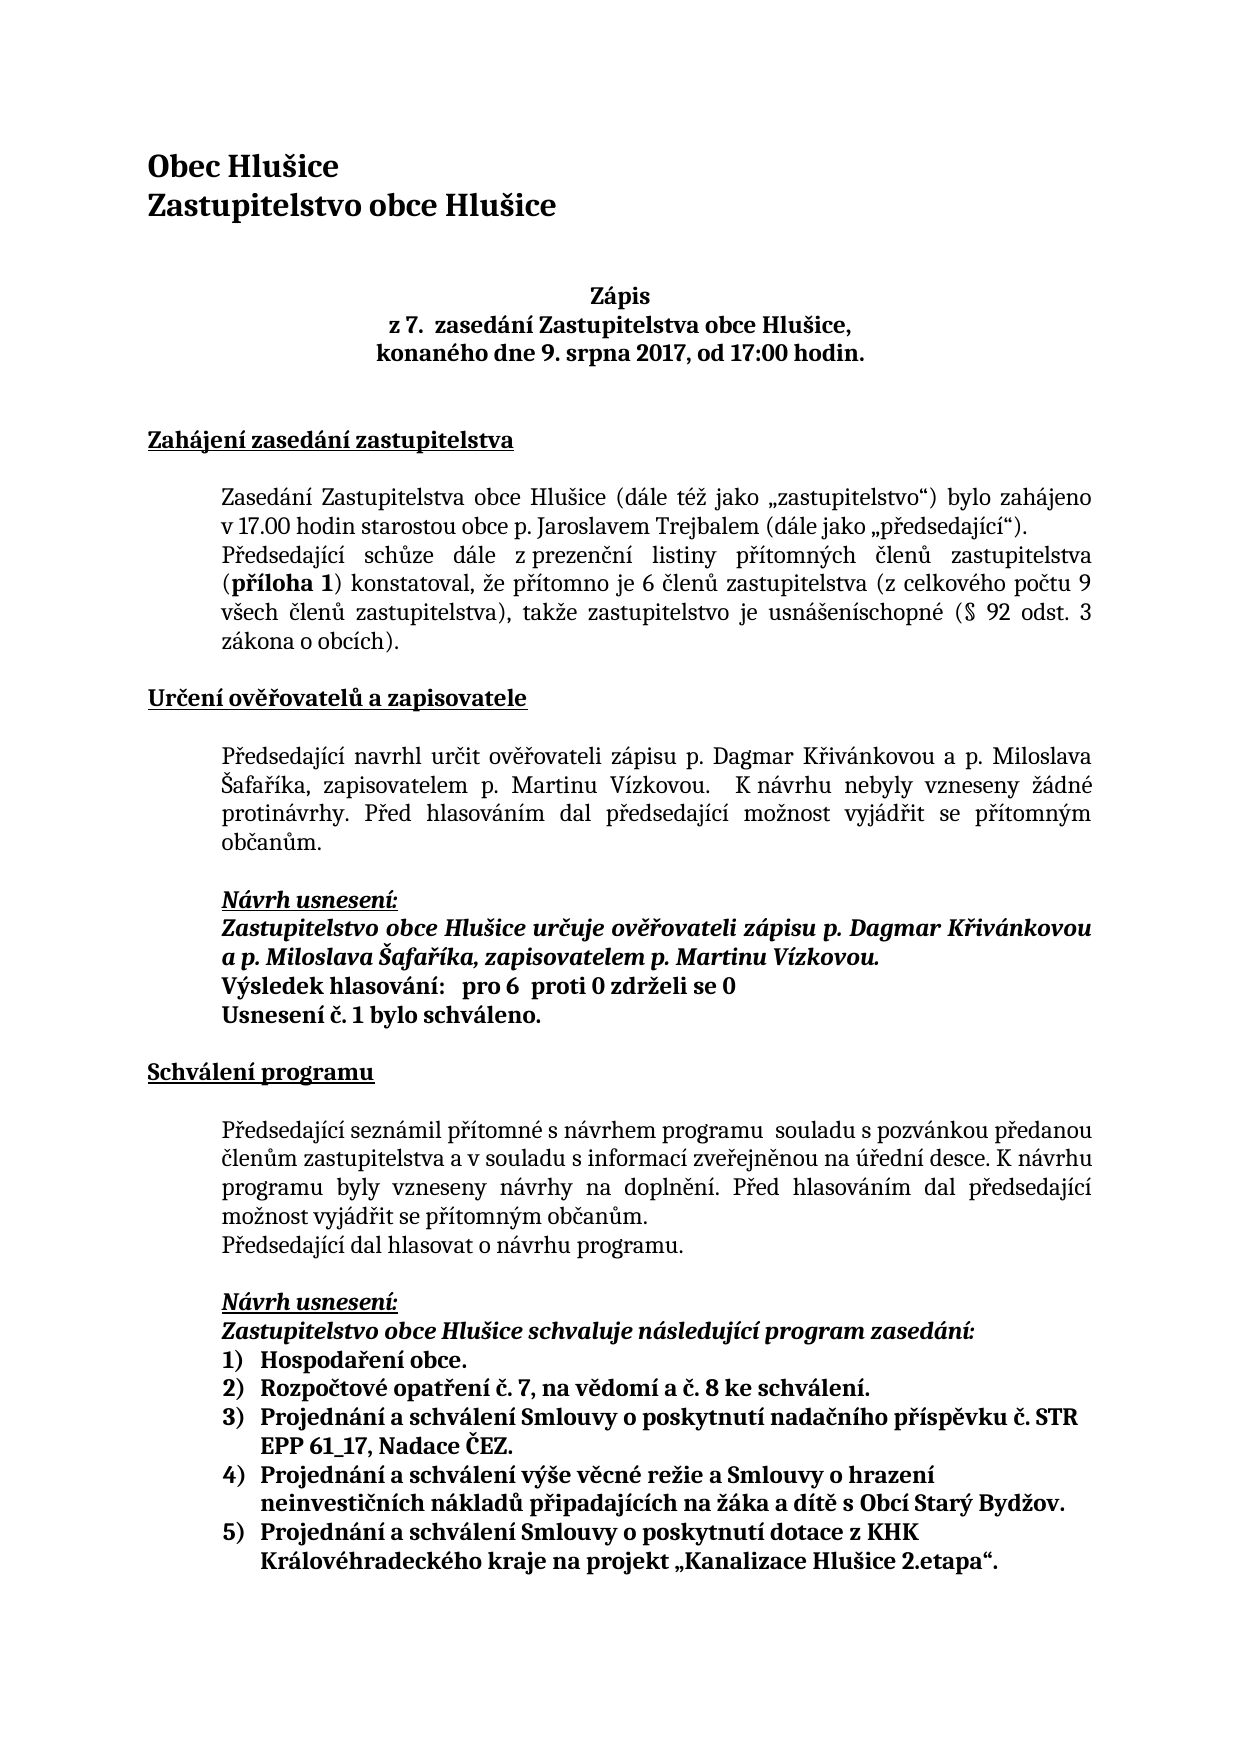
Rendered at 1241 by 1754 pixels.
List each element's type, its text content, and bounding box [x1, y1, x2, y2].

text Návrh usnesení: [148, 1288, 1093, 1317]
text Schválení programu [148, 1058, 1093, 1087]
text Předsedající schůze dále z prezenční listiny přítomných členů zastupitelstva (příloha 1) konstatoval, že přítomno je 6 členů zastupitelstva (z celkového počtu 9 všech členů zastupitelstva), takže zastupitelstvo je usnášeníschopné (§ 92 odst. 3 zákona o obcích). [221, 541, 1093, 656]
subtitle Obec Hlušice [148, 148, 1093, 186]
text Předsedající navrhl určit ověřovateli zápisu p. Dagmar Křivánkovou a p. Miloslava Šafaříka, zapisovatelem p. Martinu Vízkovou. K návrhu nebyly vzneseny žádné protinávrhy. Před hlasováním dal předsedající možnost vyjádřit se přítomným občanům. [221, 742, 1093, 857]
list Projednání a schválení Smlouvy o poskytnutí dotace z KHK Královéhradeckého kraje na projekt „Kanalizace Hlušice 2.etapa“. [223, 1518, 1093, 1576]
list Projednání a schválení Smlouvy o poskytnutí nadačního příspěvku č. STR EPP 61_17, Nadace ČEZ. [223, 1403, 1093, 1461]
text Zahájení zasedání zastupitelstva [148, 426, 1093, 454]
text Zasedání Zastupitelstva obce Hlušice (dále též jako „zastupitelstvo“) bylo zahájeno v 17.00 hodin starostou obce p. Jaroslavem Trejbalem (dále jako „předsedající“). [221, 483, 1093, 541]
text Výsledek hlasování: pro 6 proti 0 zdrželi se 0 [148, 972, 1093, 1001]
text Zastupitelstvo obce Hlušice schvaluje následující program zasedání: [221, 1317, 1093, 1346]
list Rozpočtové opatření č. 7, na vědomí a č. 8 ke schválení. [223, 1374, 1093, 1403]
subtitle konaného dne 9. srpna 2017, od 17:00 hodin. [148, 339, 1093, 368]
text Zastupitelstvo obce Hlušice [148, 186, 1093, 224]
text Předsedající seznámil přítomné s návrhem programu souladu s pozvánkou předanou členům zastupitelstva a v souladu s informací zveřejněnou na úřední desce. K návrhu programu byly vzneseny návrhy na doplnění. Před hlasováním dal předsedající možnost vyjádřit se přítomným občanům. [221, 1116, 1093, 1231]
text Usnesení č. 1 bylo schváleno. [148, 1001, 1093, 1029]
text Návrh usnesení: [148, 886, 1093, 914]
text Určení ověřovatelů a zapisovatele [148, 684, 1093, 713]
list Projednání a schválení výše věcné režie a Smlouvy o hrazení neinvestičních nákladů připadajících na žáka a dítě s Obcí Starý Bydžov. [223, 1461, 1093, 1518]
subtitle z 7. zasedání Zastupitelstva obce Hlušice, [148, 311, 1093, 339]
text Předsedající dal hlasovat o návrhu programu. [148, 1231, 1093, 1259]
subtitle Zápis [148, 282, 1093, 311]
text Zastupitelstvo obce Hlušice určuje ověřovateli zápisu p. Dagmar Křivánkovou a p. Miloslava Šafaříka, zapisovatelem p. Martinu Vízkovou. [221, 914, 1093, 972]
list Hospodaření obce. [223, 1346, 1093, 1374]
